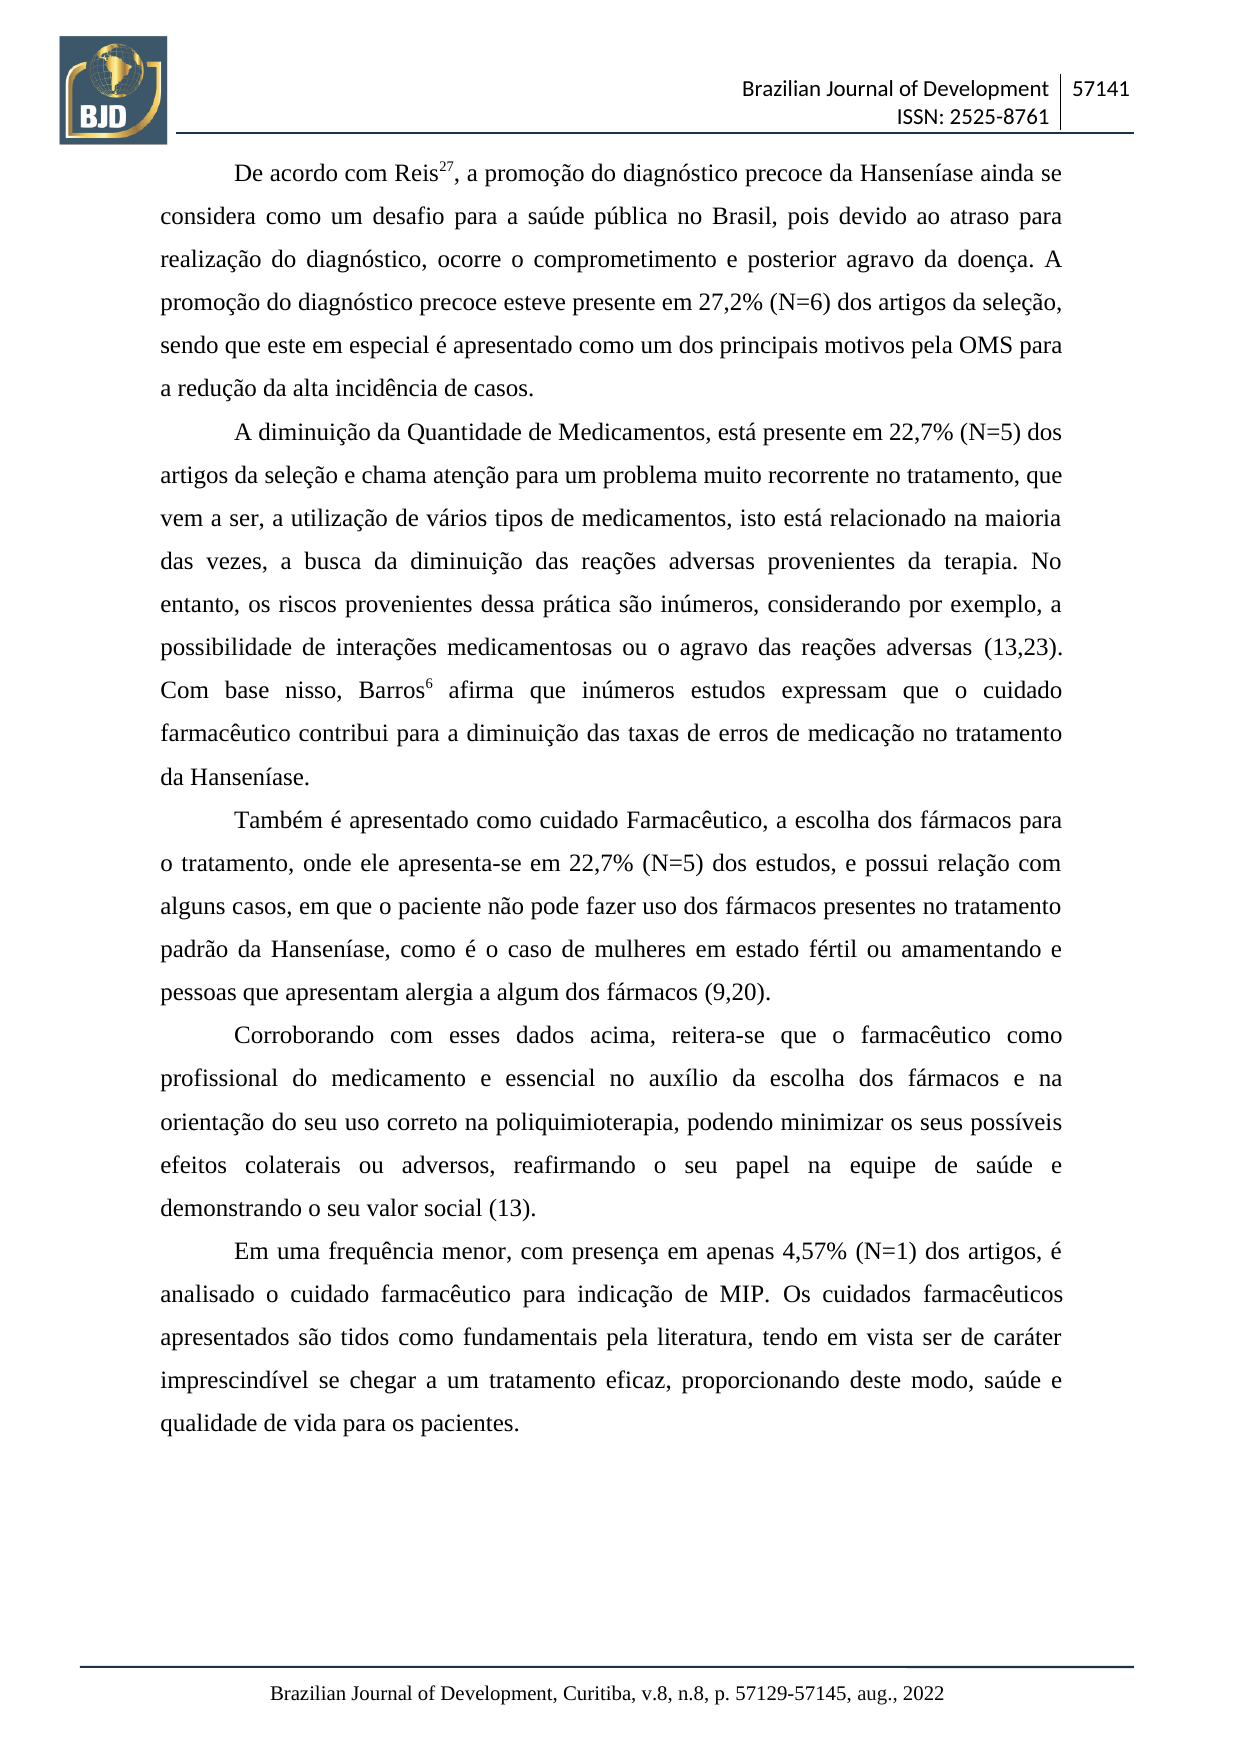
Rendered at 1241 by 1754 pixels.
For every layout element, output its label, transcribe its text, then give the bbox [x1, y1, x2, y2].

text Também é apresentado como cuidado Farmacêutico, a escolha dos fármacos para o tratamento, onde ele apresenta-se em 22,7% (N=5) dos estudos, e possui relação com alguns casos, em que o paciente não pode fazer uso dos fármacos presentes no tratamento padrão da Hanseníase, como é o caso de mulheres em estado fértil ou amamentando e pessoas que apresentam alergia a algum dos fármacos (9,20). [160, 805, 1063, 1006]
text Corroborando com esses dados acima, reitera-se que o farmacêutico como profissional do medicamento e essencial no auxílio da escolha dos fármacos e na orientação do seu uso correto na poliquimioterapia, podendo minimizar os seus possíveis efeitos colaterais ou adversos, reafirmando o seu papel na equipe de saúde e demonstrando o seu valor social (13). [160, 1020, 1063, 1222]
text A diminuição da Quantidade de Medicamentos, está presente em 22,7% (N=5) dos artigos da seleção e chama atenção para um problema muito recorrente no tratamento, que vem a ser, a utilização de vários tipos de medicamentos, isto está relacionado na maioria das vezes, a busca da diminuição das reações adversas provenientes da terapia. No entanto, os riscos provenientes dessa prática são inúmeros, considerando por exemplo, a possibilidade de interações medicamentosas ou o agravo das reações adversas (13,23). Com base nisso, Barros6 afirma que inúmeros estudos expressam que o cuidado farmacêutico contribui para a diminuição das taxas de erros de medicação no tratamento da Hanseníase. [160, 417, 1063, 790]
text De acordo com Reis27, a promoção do diagnóstico precoce da Hanseníase ainda se considera como um desafio para a saúde pública no Brasil, pois devido ao atraso para realização do diagnóstico, ocorre o comprometimento e posterior agravo da doença. A promoção do diagnóstico precoce esteve presente em 27,2% (N=6) dos artigos da seleção, sendo que este em especial é apresentado como um dos principais motivos pela OMS para a redução da alta incidência de casos. [160, 158, 1063, 402]
text Em uma frequência menor, com presença em apenas 4,57% (N=1) dos artigos, é analisado o cuidado farmacêutico para indicação de MIP. Os cuidados farmacêuticos apresentados são tidos como fundamentais pela literatura, tendo em vista ser de caráter imprescindível se chegar a um tratamento eficaz, proporcionando deste modo, saúde e qualidade de vida para os pacientes. [160, 1236, 1063, 1437]
picture [58, 36, 168, 145]
